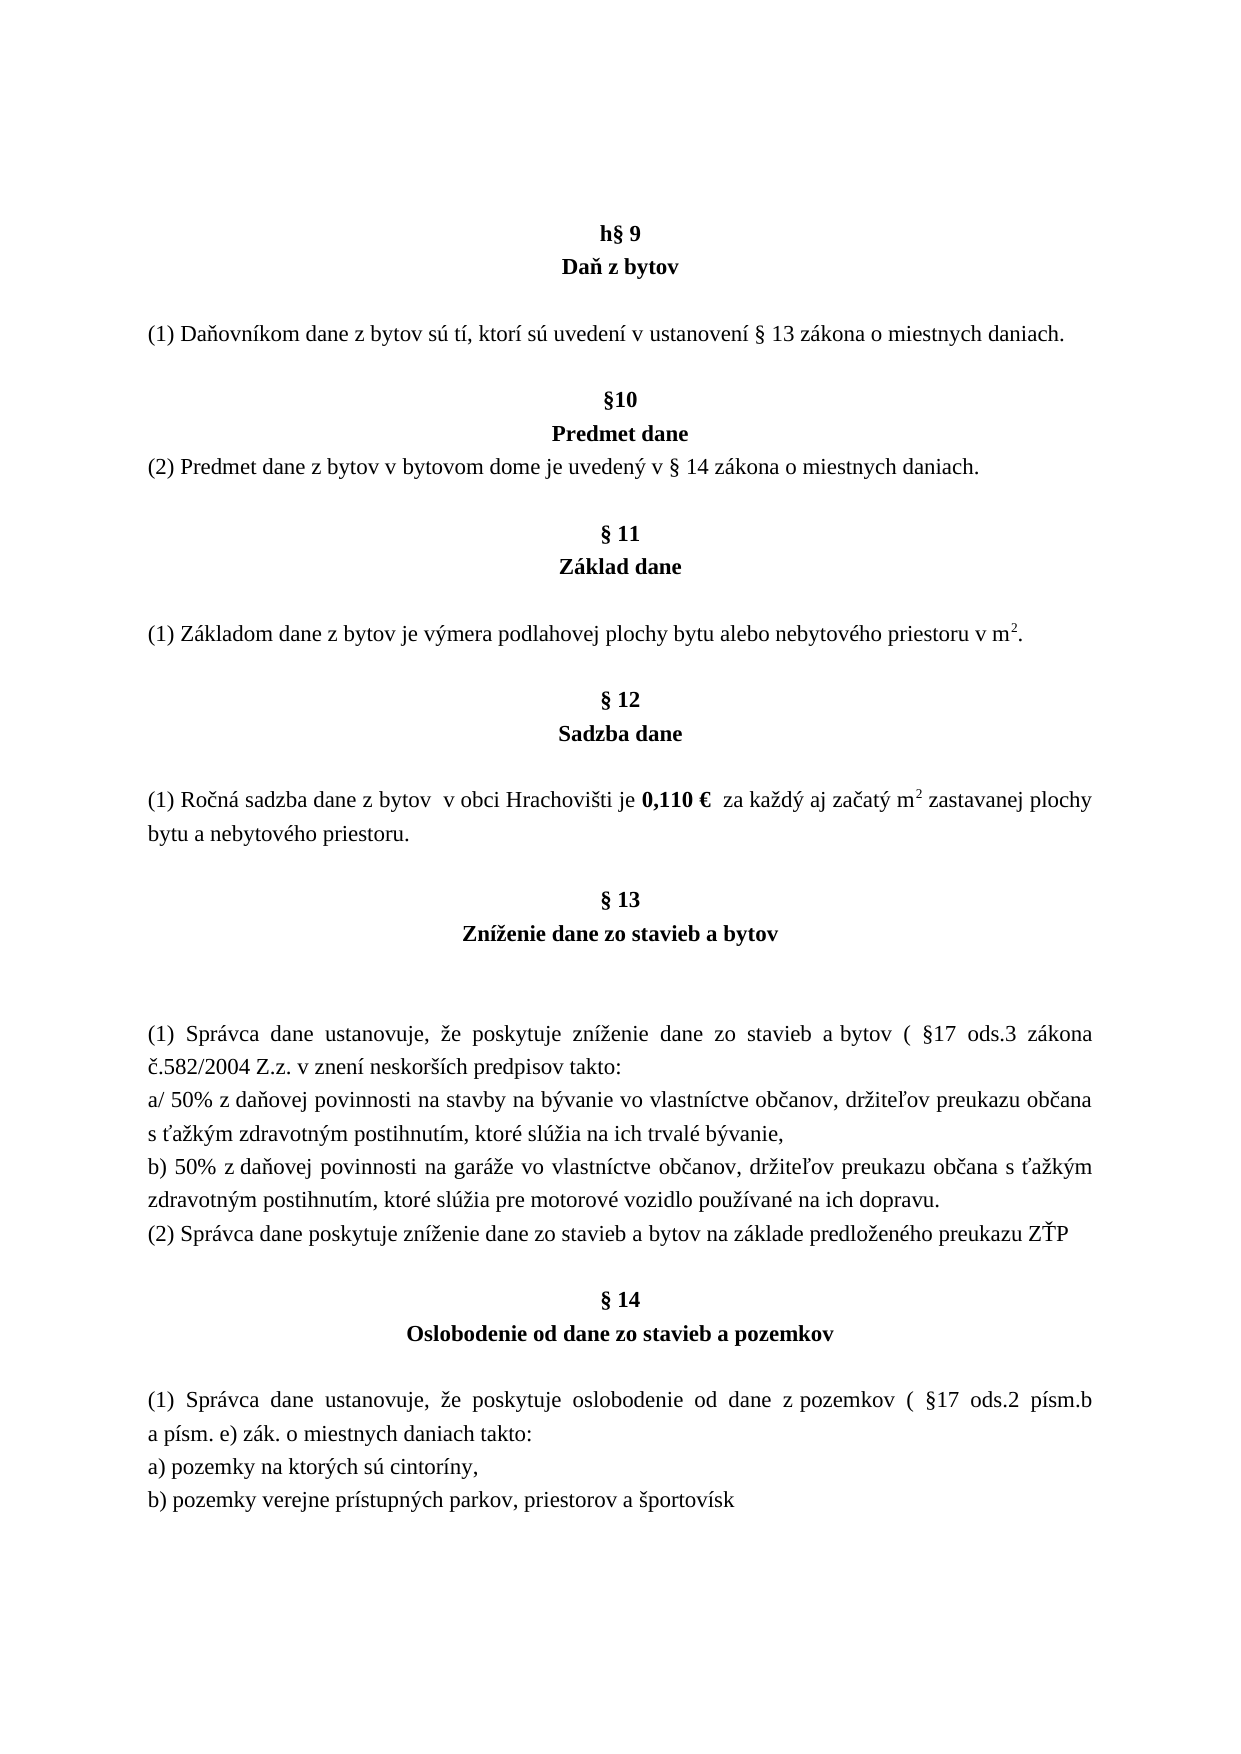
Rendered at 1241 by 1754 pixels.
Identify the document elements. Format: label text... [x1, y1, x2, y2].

text h§ 9 [148, 214, 1093, 248]
text Základ dane [148, 548, 1093, 581]
text (1) Správca dane ustanovuje, že poskytuje oslobodenie od dane z pozemkov ( §17 ods.2 písm.b a písm. e) zák. o miestnych daniach takto: [148, 1381, 1093, 1448]
text Daň z bytov [148, 248, 1093, 281]
text (2) Predmet dane z bytov v bytovom dome je uvedený v § 14 zákona o miestnych daniach. [148, 448, 1093, 481]
text (2) Správca dane poskytuje zníženie dane zo stavieb a bytov na základe predloženého preukazu ZŤP [148, 1214, 1093, 1248]
text a/ 50% z daňovej povinnosti na stavby na bývanie vo vlastníctve občanov, držiteľov preukazu občana s ťažkým zdravotným postihnutím, ktoré slúžia na ich trvalé bývanie, [148, 1081, 1093, 1148]
text b) pozemky verejne prístupných parkov, priestorov a športovísk [148, 1481, 1093, 1514]
text § 12 [148, 681, 1093, 714]
text Oslobodenie od dane zo stavieb a pozemkov [148, 1314, 1093, 1348]
text § 13 [148, 881, 1093, 914]
text (1) Základom dane z bytov je výmera podlahovej plochy bytu alebo nebytového priestoru v m2. [148, 614, 1093, 648]
text § 11 [148, 514, 1093, 548]
text a) pozemky na ktorých sú cintoríny, [148, 1448, 1093, 1481]
text Predmet dane [148, 414, 1093, 448]
text b) 50% z daňovej povinnosti na garáže vo vlastníctve občanov, držiteľov preukazu občana s ťažkým zdravotným postihnutím, ktoré slúžia pre motorové vozidlo používané na ich dopravu. [148, 1148, 1093, 1214]
text (1) Daňovníkom dane z bytov sú tí, ktorí sú uvedení v ustanovení § 13 zákona o miestnych daniach. [148, 314, 1093, 348]
text Sadzba dane [148, 714, 1093, 748]
text Zníženie dane zo stavieb a bytov [148, 914, 1093, 948]
text §10 [148, 381, 1093, 414]
text (1) Ročná sadzba dane z bytov v obci Hrachovišti je 0,110 € za každý aj začatý m2 zastavanej plochy bytu a nebytového priestoru. [148, 781, 1093, 848]
text (1) Správca dane ustanovuje, že poskytuje zníženie dane zo stavieb a bytov ( §17 ods.3 zákona č.582/2004 Z.z. v znení neskorších predpisov takto: [148, 1014, 1093, 1081]
text § 14 [148, 1281, 1093, 1314]
